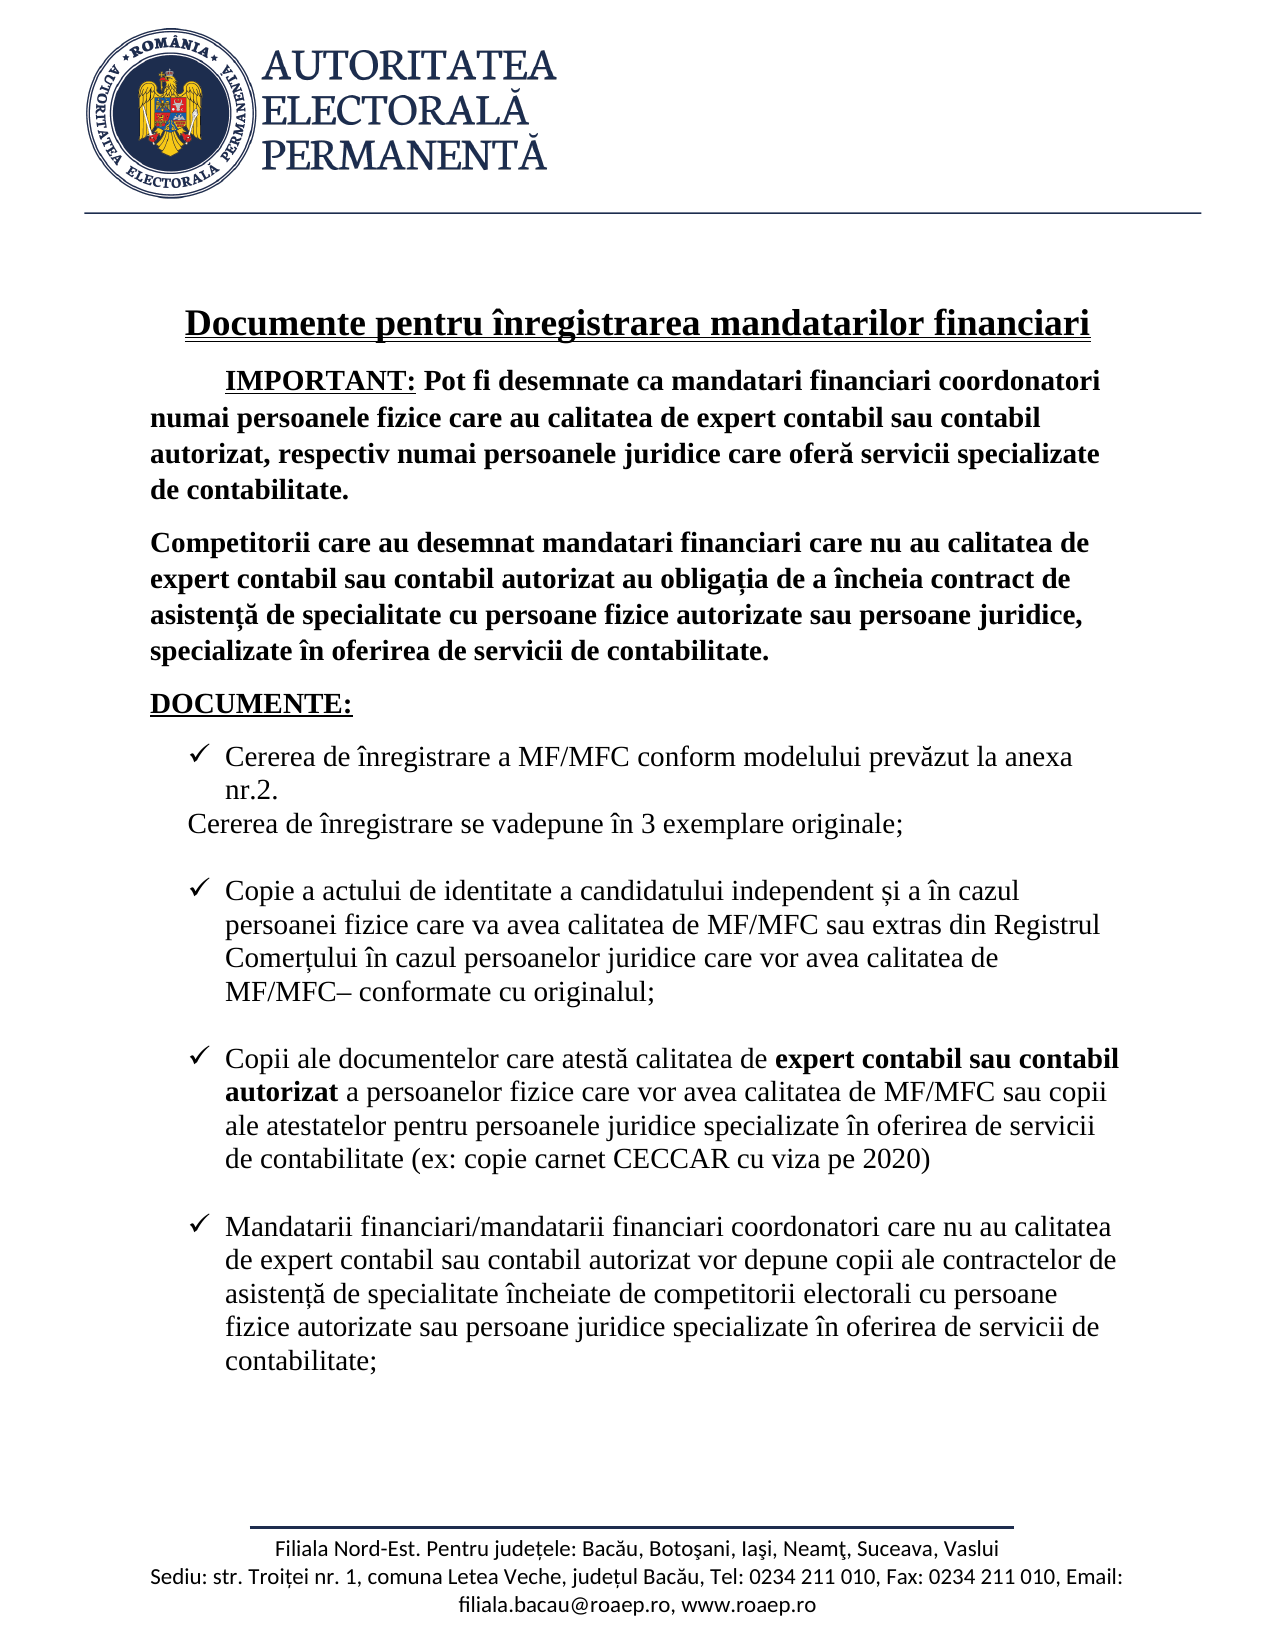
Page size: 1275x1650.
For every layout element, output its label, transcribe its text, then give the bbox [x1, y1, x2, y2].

text IMPORTANT: Pot fi desemnate ca mandatari financiari coordonatori numai persoanele fizice care au calitatea de expert contabil sau contabil autorizat, respectiv numai persoanele juridice care oferă servicii specializate de contabilitate. [150, 363, 1125, 506]
list Mandatarii financiari/mandatarii financiari coordonatori care nu au calitatea de expert contabil sau contabil autorizat vor depune copii ale contractelor de asistență de specialitate încheiate de competitorii electorali cu persoane fizice autorizate sau persoane juridice specializate în oferirea de servicii de contabilitate; [187, 1209, 1125, 1377]
list Copii ale documentelor care atestă calitatea de expert contabil sau contabil autorizat a persoanelor fizice care vor avea calitatea de MF/MFC sau copii ale atestatelor pentru persoanele juridice specializate în oferirea de servicii de contabilitate (ex: copie carnet CECCAR cu viza pe 2020) [187, 1041, 1125, 1175]
text Documente pentru înregistrarea mandatarilor financiari [150, 300, 1125, 343]
text Competitorii care au desemnat mandatari financiari care nu au calitatea de expert contabil sau contabil autorizat au obligația de a încheia contract de asistență de specialitate cu persoane fizice autorizate sau persoane juridice, specializate în oferirea de servicii de contabilitate. [150, 525, 1125, 667]
list Cererea de înregistrare a MF/MFC conform modelului prevăzut la anexa nr.2. [187, 739, 1125, 806]
picture [84, 28, 1202, 214]
text Cererea de înregistrare se vadepune în 3 exemplare originale; [187, 806, 1125, 839]
list Copie a actului de identitate a candidatului independent și a în cazul persoanei fizice care va avea calitatea de MF/MFC sau extras din Registrul Comerțului în cazul persoanelor juridice care vor avea calitatea de MF/MFC– conformate cu originalul; [187, 873, 1125, 1007]
text DOCUMENTE: [150, 686, 1125, 719]
